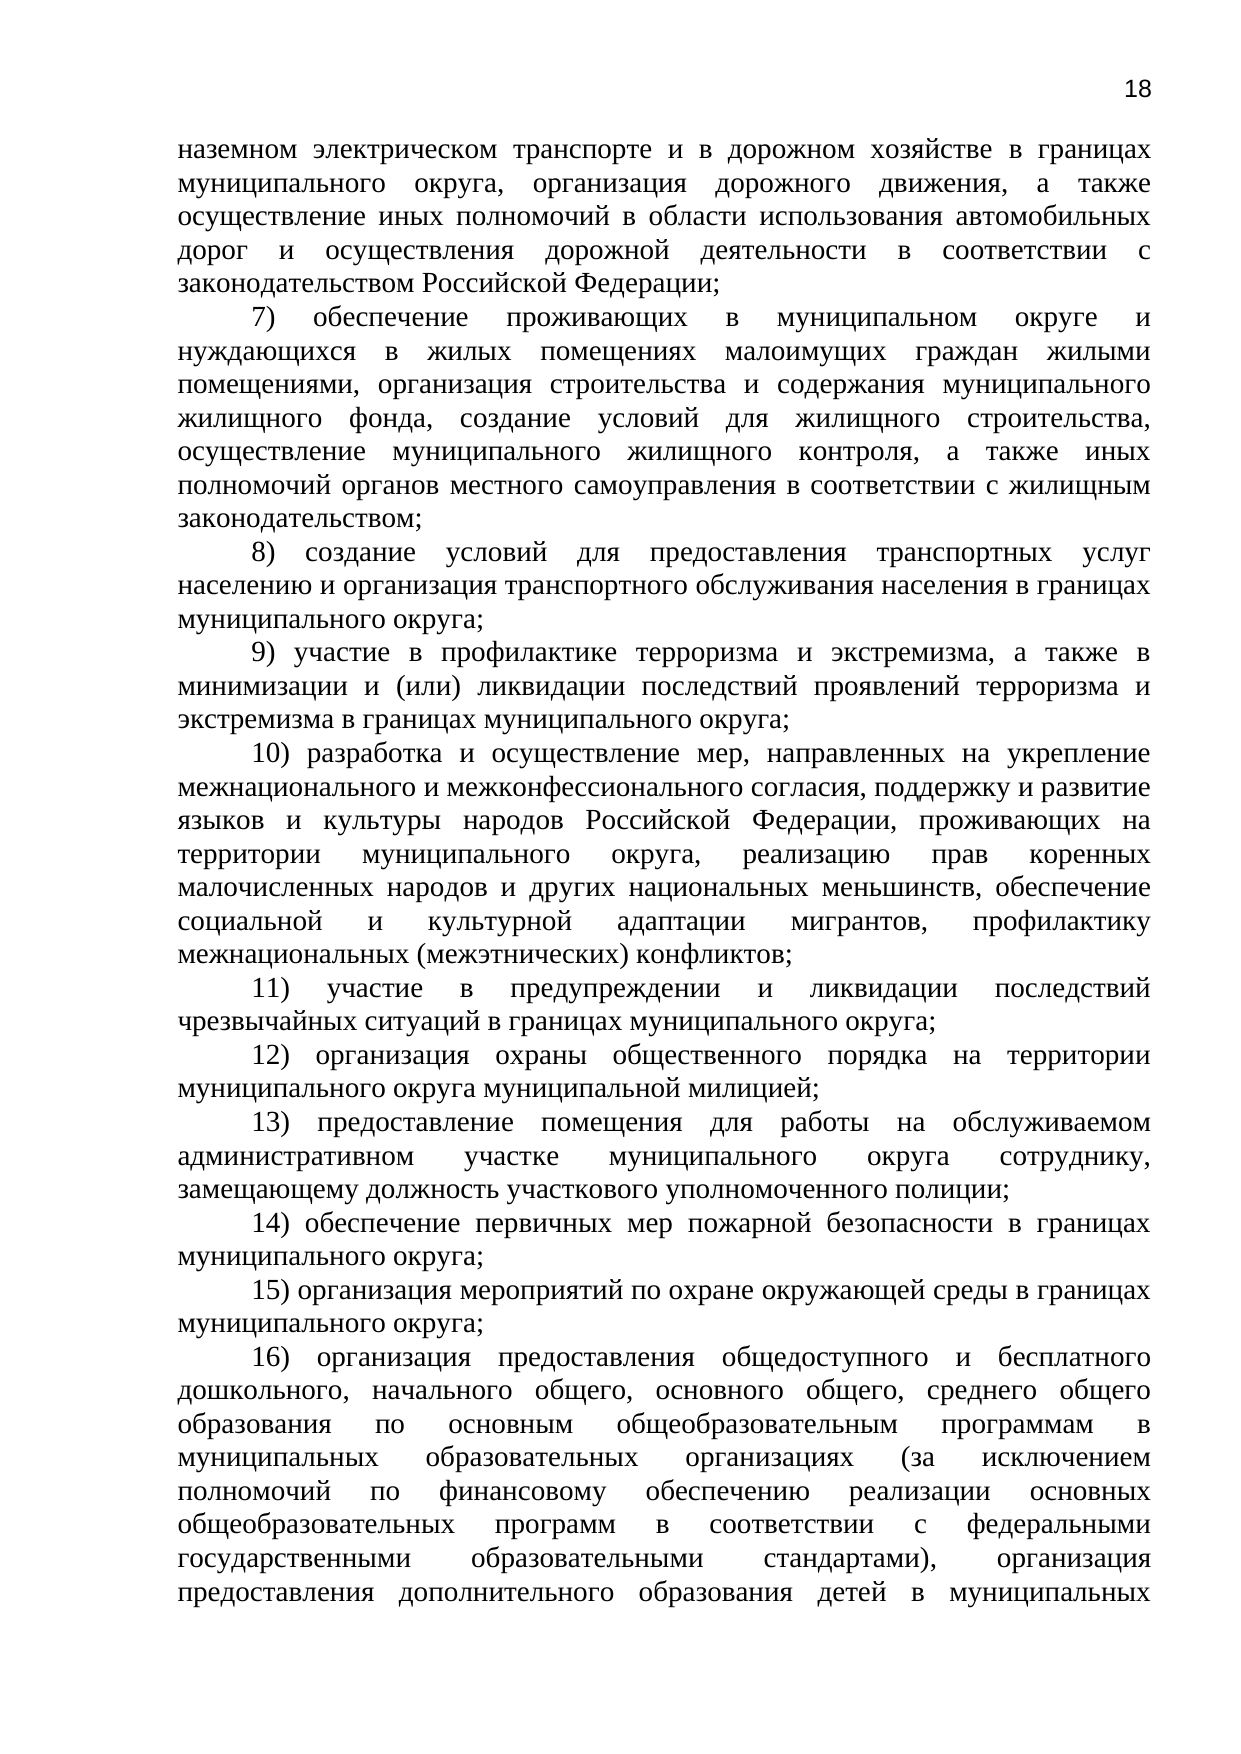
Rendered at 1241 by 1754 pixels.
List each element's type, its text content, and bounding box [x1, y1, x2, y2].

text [177, 1339, 1152, 1607]
text 15) организация мероприятий по охране окружающей среды в границах муниципального округа; [177, 1272, 1152, 1339]
text 13) предоставление помещения для работы на обслуживаемом административном участке муниципального округа сотруднику, замещающему должность участкового уполномоченного полиции; [177, 1104, 1152, 1205]
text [177, 131, 1152, 299]
text 10) разработка и осуществление мер, направленных на укрепление межнационального и межконфессионального согласия, поддержку и развитие языков и культуры народов Российской Федерации, проживающих на территории муниципального округа, реализацию прав коренных малочисленных народов и других национальных меньшинств, обеспечение социальной и культурной адаптации мигрантов, профилактику межнациональных (межэтнических) конфликтов; [177, 735, 1152, 970]
text 14) обеспечение первичных мер пожарной безопасности в границах муниципального округа; [177, 1205, 1152, 1272]
text 7) обеспечение проживающих в муниципальном округе и нуждающихся в жилых помещениях малоимущих граждан жилыми помещениями, организация строительства и содержания муниципального жилищного фонда, создание условий для жилищного строительства, осуществление муниципального жилищного контроля, а также иных полномочий органов местного самоуправления в соответствии с жилищным законодательством; [177, 299, 1152, 534]
text 9) участие в профилактике терроризма и экстремизма, а также в минимизации и (или) ликвидации последствий проявлений терроризма и экстремизма в границах муниципального округа; [177, 634, 1152, 735]
text 8) создание условий для предоставления транспортных услуг населению и организация транспортного обслуживания населения в границах муниципального округа; [177, 534, 1152, 634]
text 12) организация охраны общественного порядка на территории муниципального округа муниципальной милицией; [177, 1037, 1152, 1104]
text 11) участие в предупреждении и ликвидации последствий чрезвычайных ситуаций в границах муниципального округа; [177, 970, 1152, 1037]
